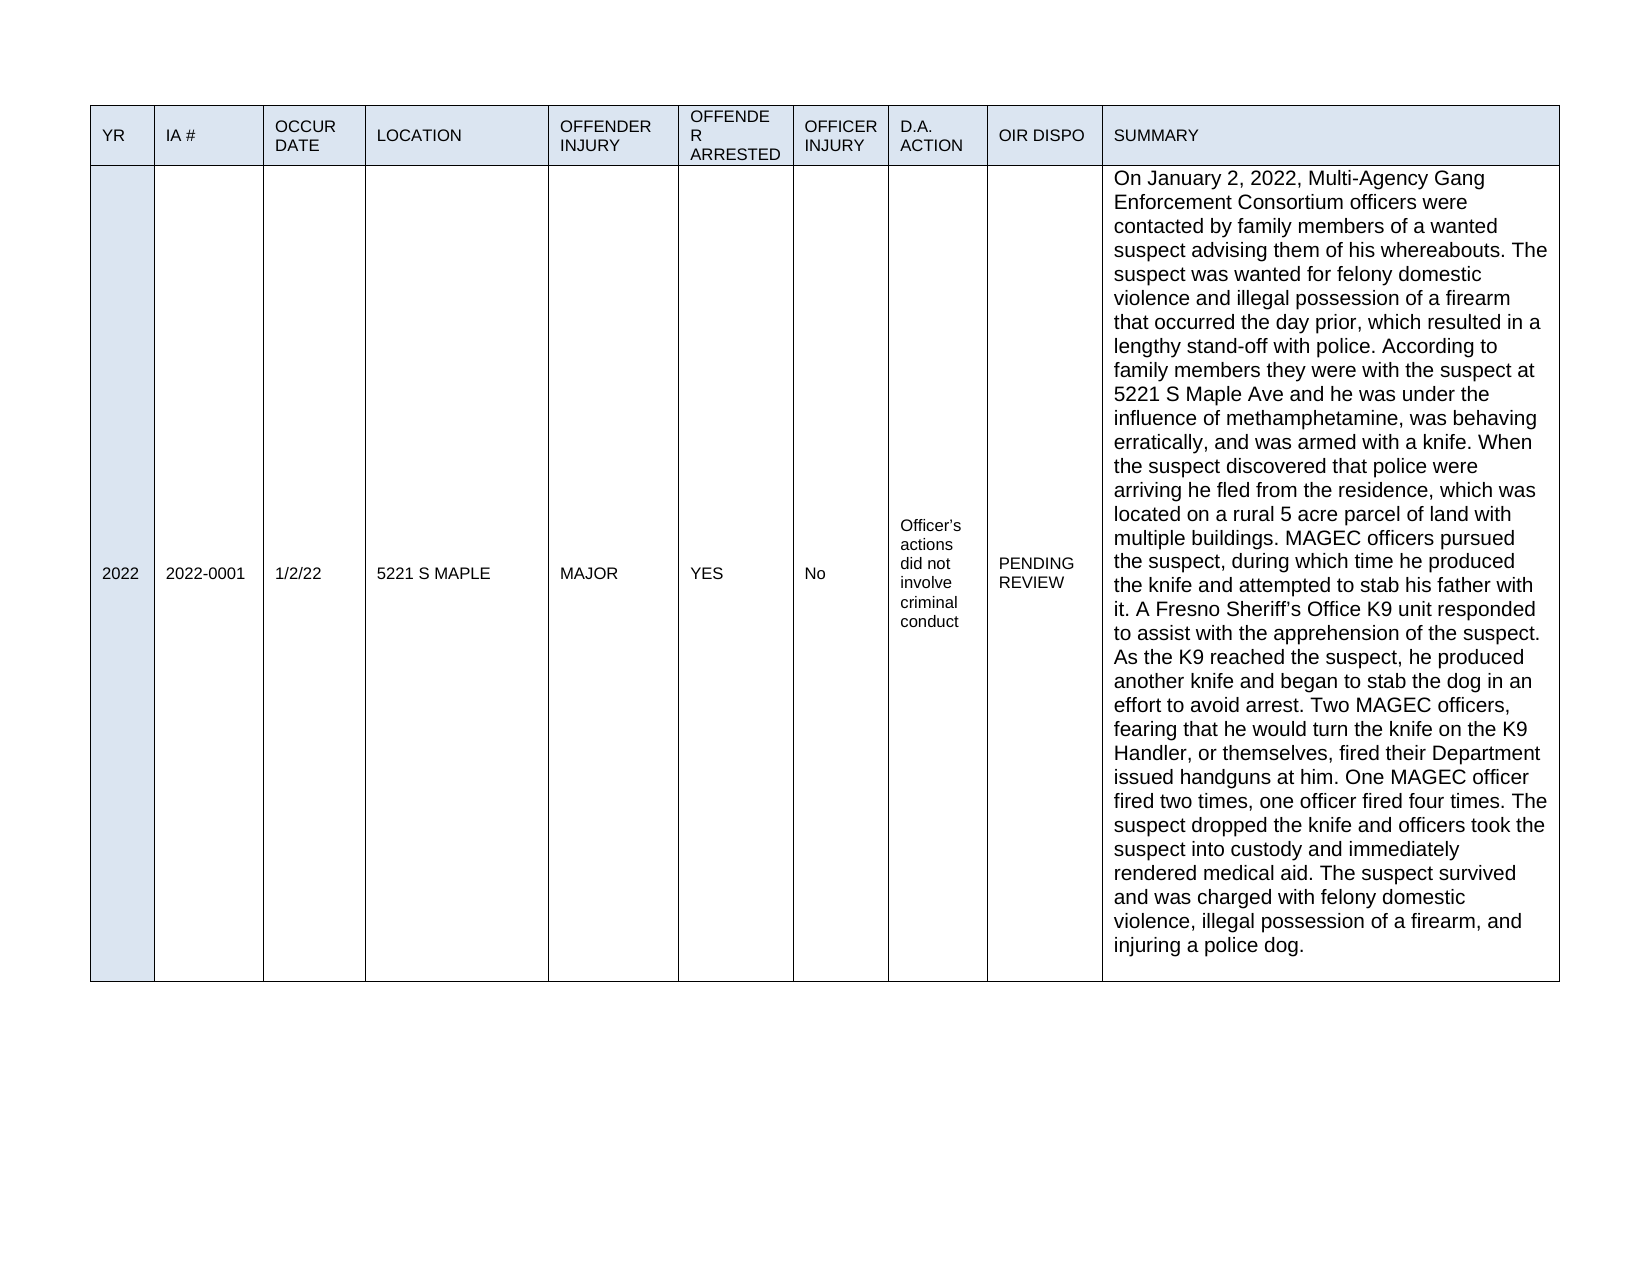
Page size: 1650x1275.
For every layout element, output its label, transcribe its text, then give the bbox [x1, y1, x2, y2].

table_header OIR DISPO [988, 106, 1102, 165]
table_cell MAJOR [549, 166, 678, 981]
table_header SUMMARY [1103, 106, 1559, 165]
table_cell Officer’s actions did not involve criminal conduct [889, 166, 987, 981]
table_header OFFENDER INJURY [549, 106, 678, 165]
table_cell YES [679, 166, 793, 981]
table_cell No [794, 166, 888, 981]
table_header YR [91, 106, 154, 165]
table_header OCCUR DATE [264, 106, 365, 165]
table_header OFFENDER ARRESTED [679, 106, 793, 165]
table_cell 1/2/22 [264, 166, 365, 981]
table_header LOCATION [366, 106, 548, 165]
table_cell PENDING REVIEW [988, 166, 1102, 981]
table_cell 2022-0001 [155, 166, 263, 981]
table_header OFFICER INJURY [794, 106, 888, 165]
table_header D.A. ACTION [889, 106, 987, 165]
table_cell 2022 [91, 166, 154, 981]
table_cell On January 2, 2022, Multi-Agency Gang Enforcement Consortium officers were contacted by family members of a wanted suspect advising them of his whereabouts. The suspect was wanted for felony domestic violence and illegal possession of a firearm that occurred the day prior, which resulted in a lengthy stand-off with police. According to family members they were with the suspect at 5221 S Maple Ave and he was under the influence of methamphetamine, was behaving erratically, and was armed with a knife. When the suspect discovered that police were arriving he fled from the residence, which was located on a rural 5 acre parcel of land with multiple buildings. MAGEC officers pursued the suspect, during which time he produced the knife and attempted to stab his father with it. A Fresno Sheriff’s Office K9 unit responded to assist with the apprehension of the suspect. As the K9 reached the suspect, he produced another knife and began to stab the dog in an effort to avoid arrest. Two MAGEC officers, fearing that he would turn the knife on the K9 Handler, or themselves, fired their Department issued handguns at him. One MAGEC officer fired two times, one officer fired four times. The suspect dropped the knife and officers took the suspect into custody and immediately rendered medical aid. The suspect survived and was charged with felony domestic violence, illegal possession of a firearm, and injuring a police dog. [1103, 166, 1559, 981]
table_header IA # [155, 106, 263, 165]
table_cell 5221 S MAPLE [366, 166, 548, 981]
